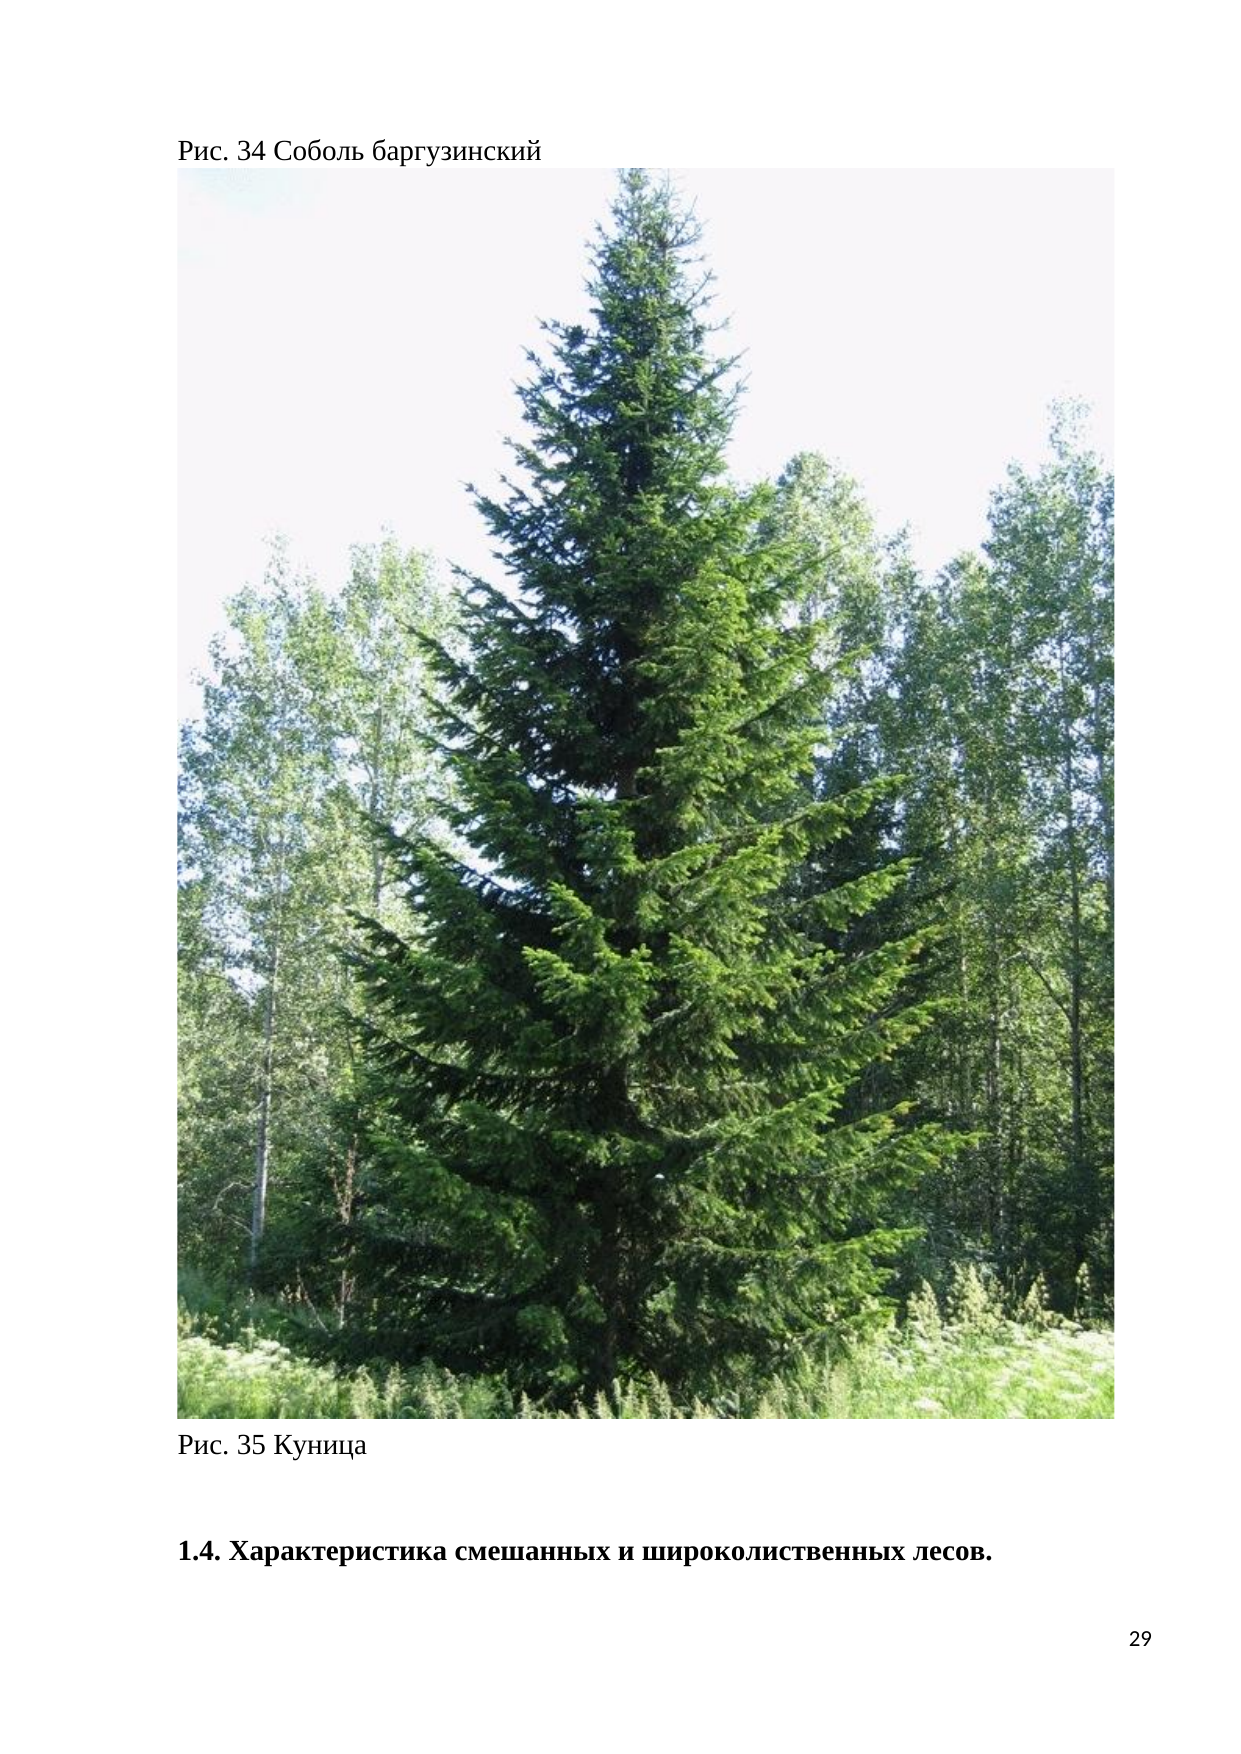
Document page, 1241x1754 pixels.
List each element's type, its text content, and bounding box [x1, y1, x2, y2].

text 1.4. Характеристика смешанных и широколиственных лесов. [177, 1533, 1152, 1567]
picture [177, 168, 1115, 1419]
